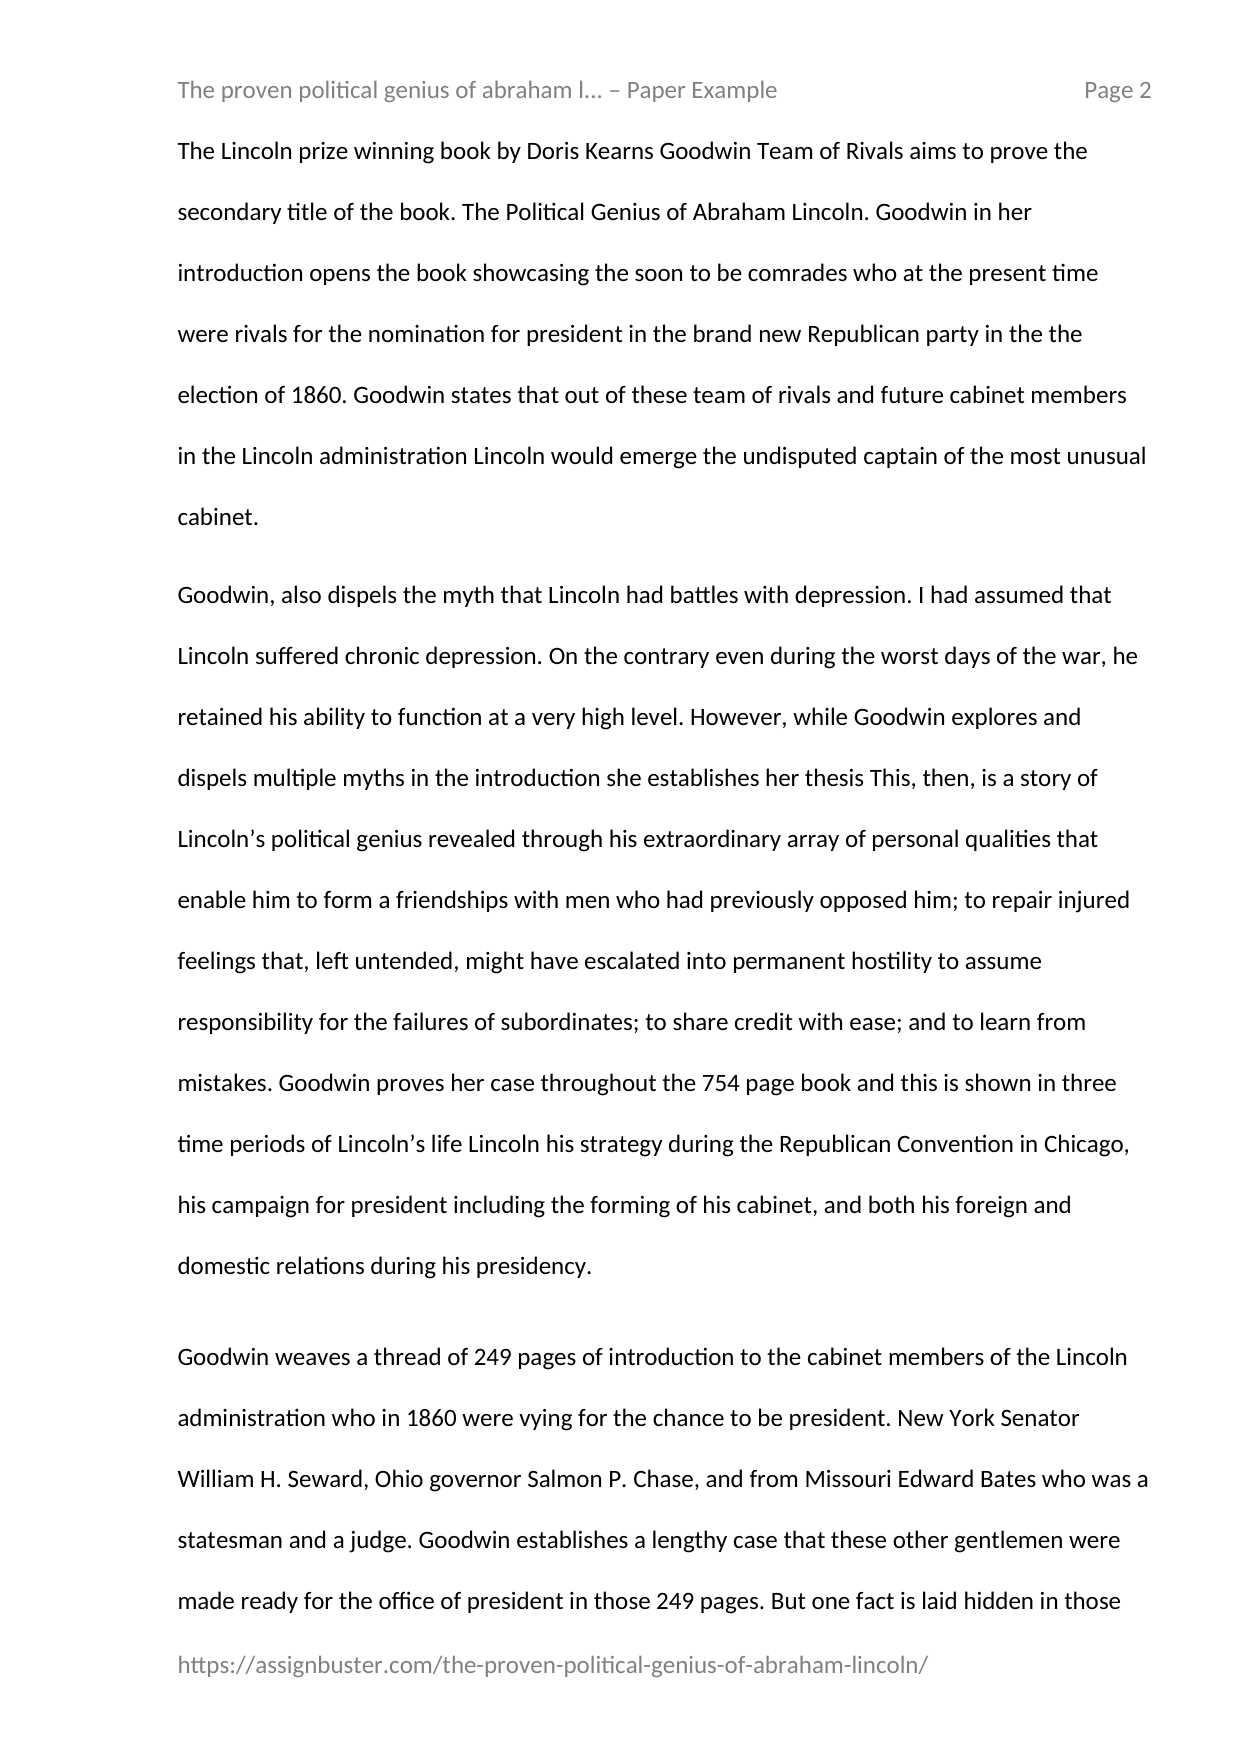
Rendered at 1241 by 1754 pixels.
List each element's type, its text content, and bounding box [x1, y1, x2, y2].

text Goodwin, also dispels the myth that Lincoln had battles with depression. I had assumed that Lincoln suffered chronic depression. On the contrary even during the worst days of the war, he retained his ability to function at a very high level. However, while Goodwin explores and dispels multiple myths in the introduction she establishes her thesis This, then, is a story of Lincoln’s political genius revealed through his extraordinary array of personal qualities that enable him to form a friendships with men who had previously opposed him; to repair injured feelings that, left untended, might have escalated into permanent hostility to assume responsibility for the failures of subordinates; to share credit with ease; and to learn from mistakes. Goodwin proves her case throughout the 754 page book and this is shown in three time periods of Lincoln’s life Lincoln his strategy during the Republican Convention in Chicago, his campaign for president including the forming of his cabinet, and both his foreign and domestic relations during his presidency. [177, 579, 1152, 1281]
text The Lincoln prize winning book by Doris Kearns Goodwin Team of Rivals aims to prove the secondary title of the book. The Political Genius of Abraham Lincoln. Goodwin in her introduction opens the book showcasing the soon to be comrades who at the present time were rivals for the nomination for president in the brand new Republican party in the the election of 1860. Goodwin states that out of these team of rivals and future cabinet members in the Lincoln administration Lincoln would emerge the undisputed captain of the most unusual cabinet. [177, 135, 1152, 532]
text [177, 1341, 1152, 1615]
